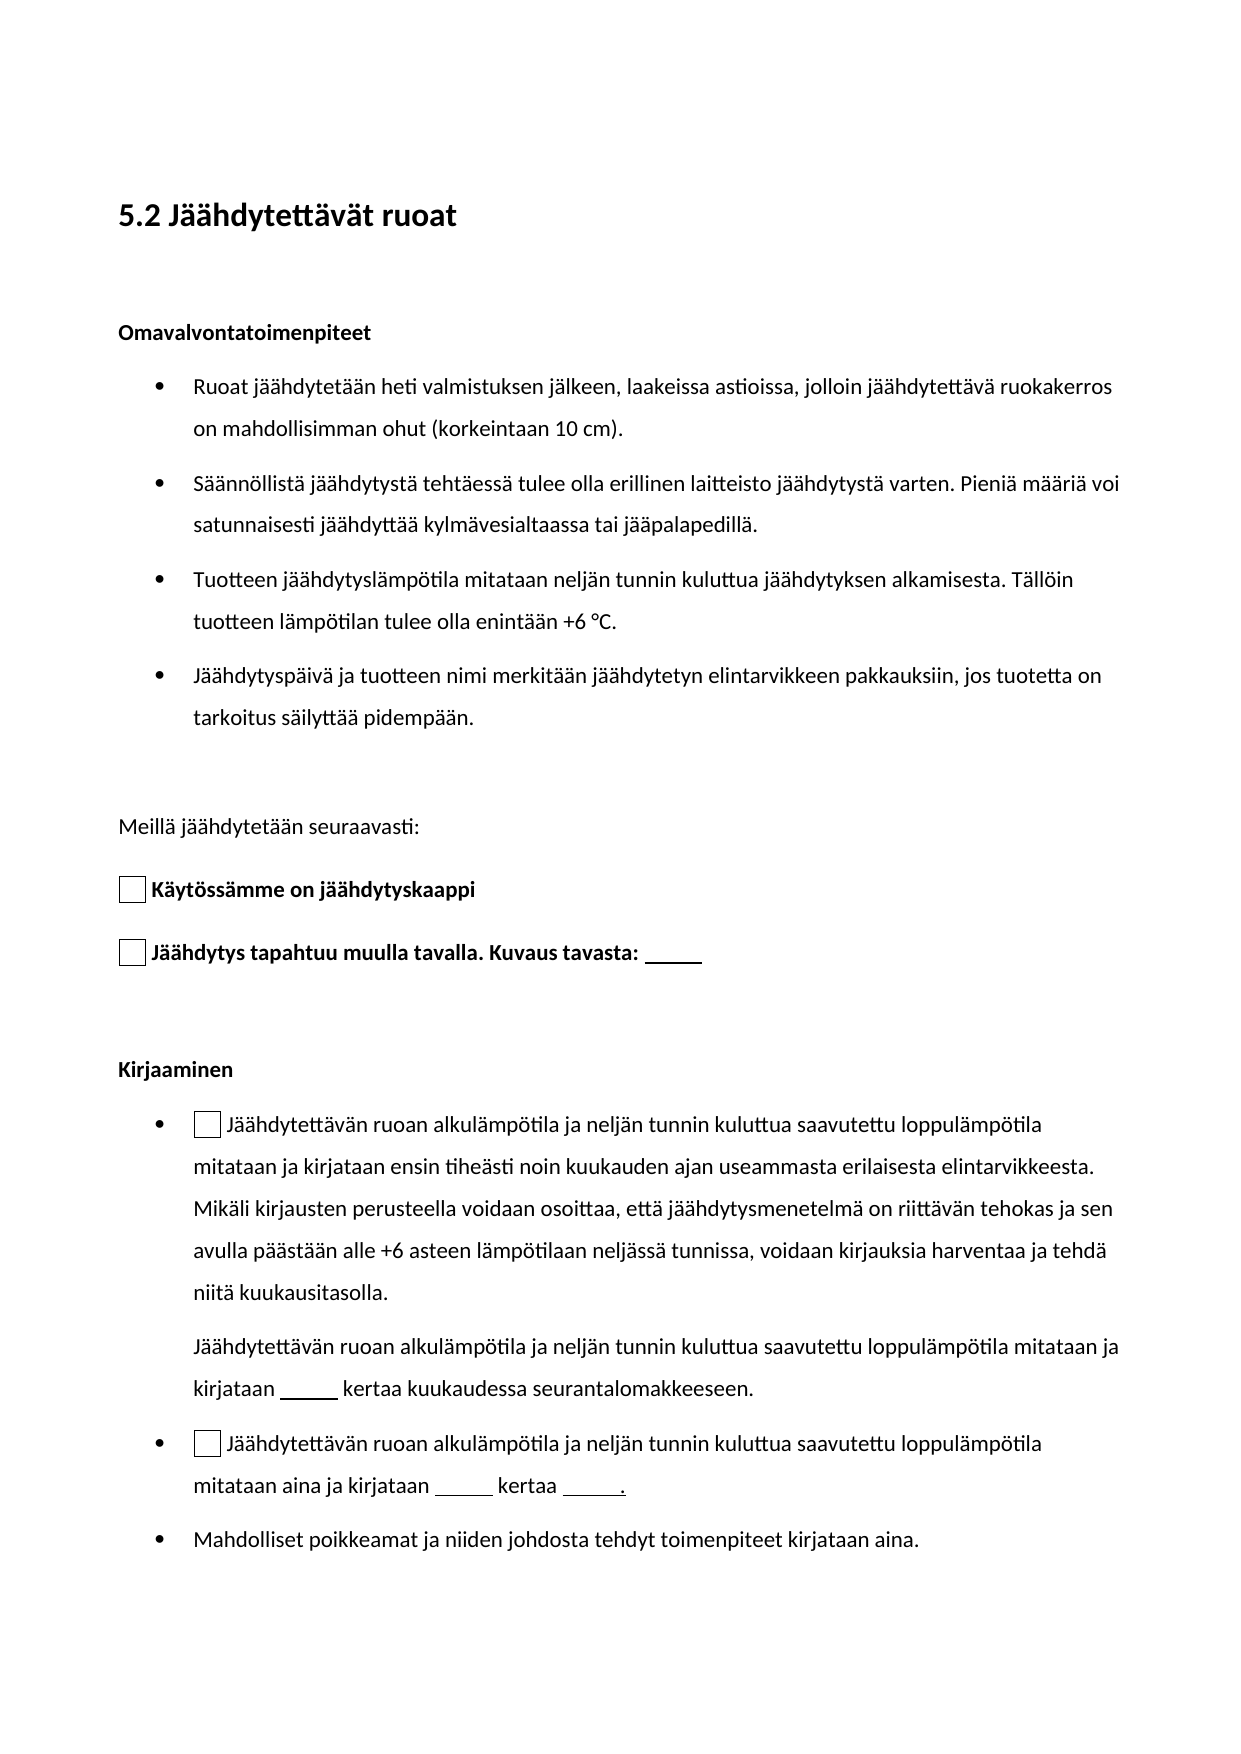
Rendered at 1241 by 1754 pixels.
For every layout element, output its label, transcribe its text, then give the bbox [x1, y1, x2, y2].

subtitle 5.2 Jäähdytettävät ruoat [118, 194, 1122, 234]
text Jäähdytys tapahtuu muulla tavalla. Kuvaus tavasta: [118, 938, 1122, 966]
list Jäähdytettävän ruoan alkulämpötila ja neljän tunnin kuluttua saavutettu loppulämpötila mitataan ja kirjataan ensin tiheästi noin kuukauden ajan useammasta erilaisesta elintarvikkeesta. Mikäli kirjausten perusteella voidaan osoittaa, että jäähdytysmenetelmä on riittävän tehokas ja sen avulla päästään alle +6 asteen lämpötilaan neljässä tunnissa, voidaan kirjauksia harventaa ja tehdä niitä kuukausitasolla. [156, 1110, 1122, 1306]
text Jäähdytettävän ruoan alkulämpötila ja neljän tunnin kuluttua saavutettu loppulämpötila mitataan ja kirjataan kertaa kuukaudessa seurantalomakkeeseen. [193, 1332, 1122, 1402]
list Tuotteen jäähdytyslämpötila mitataan neljän tunnin kuluttua jäähdytyksen alkamisesta. Tällöin tuotteen lämpötilan tulee olla enintään +6 °C. [156, 565, 1122, 635]
list Mahdolliset poikkeamat ja niiden johdosta tehdyt toimenpiteet kirjataan aina. [156, 1525, 1122, 1553]
text Käytössämme on jäähdytyskaappi [118, 875, 1122, 903]
text Omavalvontatoimenpiteet [118, 318, 1122, 346]
text Meillä jäähdytetään seuraavasti: [118, 812, 1122, 841]
list Jäähdytyspäivä ja tuotteen nimi merkitään jäähdytetyn elintarvikkeen pakkauksiin, jos tuotetta on tarkoitus säilyttää pidempään. [156, 662, 1122, 732]
list Jäähdytettävän ruoan alkulämpötila ja neljän tunnin kuluttua saavutettu loppulämpötila mitataan aina ja kirjataan kertaa . [156, 1429, 1122, 1499]
list Säännöllistä jäähdytystä tehtäessä tulee olla erillinen laitteisto jäähdytystä varten. Pieniä määriä voi satunnaisesti jäähdyttää kylmävesialtaassa tai jääpalapedillä. [156, 469, 1122, 539]
text Kirjaaminen [118, 1055, 1122, 1083]
list Ruoat jäähdytetään heti valmistuksen jälkeen, laakeissa astioissa, jolloin jäähdytettävä ruokakerros on mahdollisimman ohut (korkeintaan 10 cm). [156, 372, 1122, 442]
